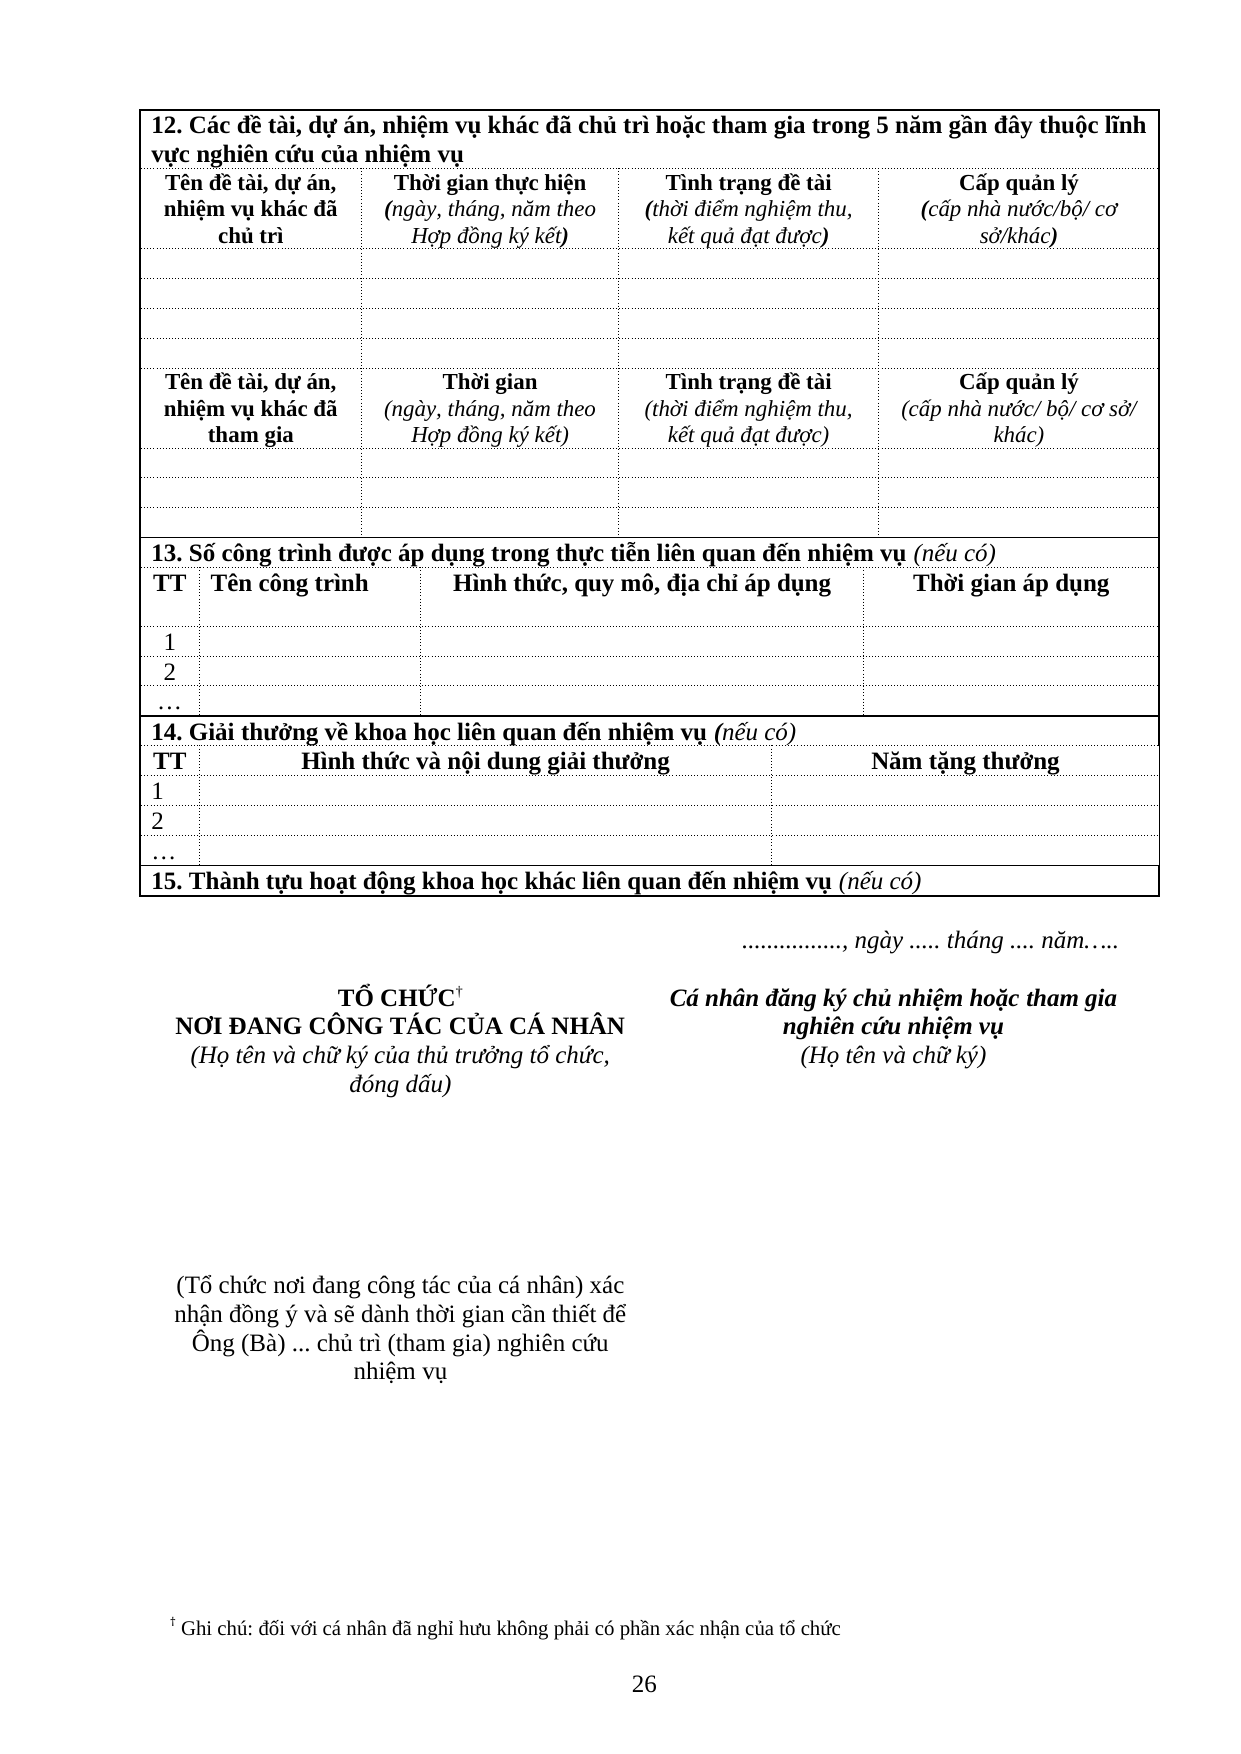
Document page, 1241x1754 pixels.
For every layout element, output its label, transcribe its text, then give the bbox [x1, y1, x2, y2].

table_cell [619, 278, 878, 308]
table_cell TT [141, 745, 199, 775]
table_cell Cấp quản lý (cấp nhà nước/ bộ/ cơ sở/ khác) [879, 368, 1158, 447]
table_cell 1 [141, 626, 199, 656]
table_cell 1 [141, 775, 199, 805]
table_cell Thời gian thực hiện (ngày, tháng, năm theo Hợp đồng ký kết) [361, 168, 618, 248]
table_cell Tên đề tài, dự án, nhiệm vụ khác đã tham gia [141, 368, 361, 447]
table_cell Thời gian áp dụng [863, 567, 1158, 626]
table_header Cá nhân đăng ký chủ nhiệm hoặc tham gia nghiên cứu nhiệm vụ (Họ tên và chữ ký) [642, 983, 1144, 1414]
table_cell Năm tặng thưởng [772, 745, 1159, 775]
table_cell [772, 805, 1159, 835]
table_cell [361, 278, 618, 308]
table_cell Thời gian (ngày, tháng, năm theo Hợp đồng ký kết) [361, 368, 618, 447]
table_cell [361, 507, 618, 537]
table_cell 15. Thành tựu hoạt động khoa học khác liên quan đến nhiệm vụ (nếu có) [141, 866, 1158, 895]
table_cell [619, 248, 878, 278]
table_cell Tình trạng đề tài (thời điểm nghiệm thu, kết quả đạt được) [619, 368, 878, 447]
table_cell 2 [141, 805, 199, 835]
table_cell Hình thức và nội dung giải thưởng [199, 745, 772, 775]
table_cell [141, 338, 361, 367]
table_cell Hình thức, quy mô, địa chỉ áp dụng [421, 567, 863, 626]
table_cell [199, 805, 772, 835]
table_cell [772, 835, 1159, 864]
table_cell [619, 308, 878, 338]
table_cell [141, 477, 361, 507]
text ................, ngày ..... tháng .... năm….. [169, 925, 1119, 954]
table_cell [619, 338, 878, 367]
table_cell [879, 278, 1158, 308]
table_cell [879, 477, 1158, 507]
table_cell [421, 626, 863, 656]
table_cell [141, 278, 361, 308]
table_cell 13. Số công trình được áp dụng trong thực tiễn liên quan đến nhiệm vụ (nếu có) [141, 538, 1158, 567]
table_cell [361, 338, 618, 367]
table_cell [199, 775, 772, 805]
table_cell [141, 308, 361, 338]
table_cell Tên công trình [199, 567, 421, 626]
table_cell 14. Giải thưởng về khoa học liên quan đến nhiệm vụ (nếu có) [141, 717, 1158, 745]
table_cell [199, 626, 421, 656]
table_cell [863, 656, 1158, 685]
table_cell [421, 685, 863, 715]
table_cell [421, 656, 863, 685]
table_cell … [141, 835, 199, 864]
table_cell [199, 835, 772, 864]
table_cell [879, 448, 1158, 477]
table_cell [199, 656, 421, 685]
table_cell [879, 308, 1158, 338]
table_cell [879, 248, 1158, 278]
table_cell [863, 626, 1158, 656]
table_cell [141, 507, 361, 537]
table_cell Tình trạng đề tài (thời điểm nghiệm thu, kết quả đạt được) [619, 168, 878, 248]
table_cell Tên đề tài, dự án, nhiệm vụ khác đã chủ trì [141, 168, 361, 248]
table_cell [879, 507, 1158, 537]
table_cell TT [141, 567, 199, 626]
table_cell 2 [141, 656, 199, 685]
table_cell [619, 507, 878, 537]
table_cell [619, 477, 878, 507]
table_header TỔ CHỨC NƠI ĐANG CÔNG TÁC CỦA CÁ NHÂN (Họ tên và chữ ký của thủ trưởng tổ chức, đóng dấu) (Tổ chức nơi đang công tác của cá nhân) xác nhận đồng ý và sẽ dành thời gian cần thiết để Ông (Bà) ... chủ trì (tham gia) nghiên cứu nhiệm vụ [158, 983, 642, 1414]
table_cell [863, 685, 1158, 715]
table_cell … [141, 685, 199, 715]
table_cell [879, 338, 1158, 367]
table_cell [772, 775, 1159, 805]
table_cell [361, 448, 618, 477]
table_cell 12. Các đề tài, dự án, nhiệm vụ khác đã chủ trì hoặc tham gia trong 5 năm gần đây thuộc lĩnh vực nghiên cứu của nhiệm vụ [141, 111, 1158, 168]
table_cell [361, 308, 618, 338]
table_cell [141, 248, 361, 278]
table_cell [361, 248, 618, 278]
table_cell [199, 685, 421, 715]
table_cell [619, 448, 878, 477]
table_cell [141, 448, 361, 477]
table_cell [361, 477, 618, 507]
table_cell Cấp quản lý (cấp nhà nước/bộ/ cơ sở/khác) [879, 168, 1158, 248]
